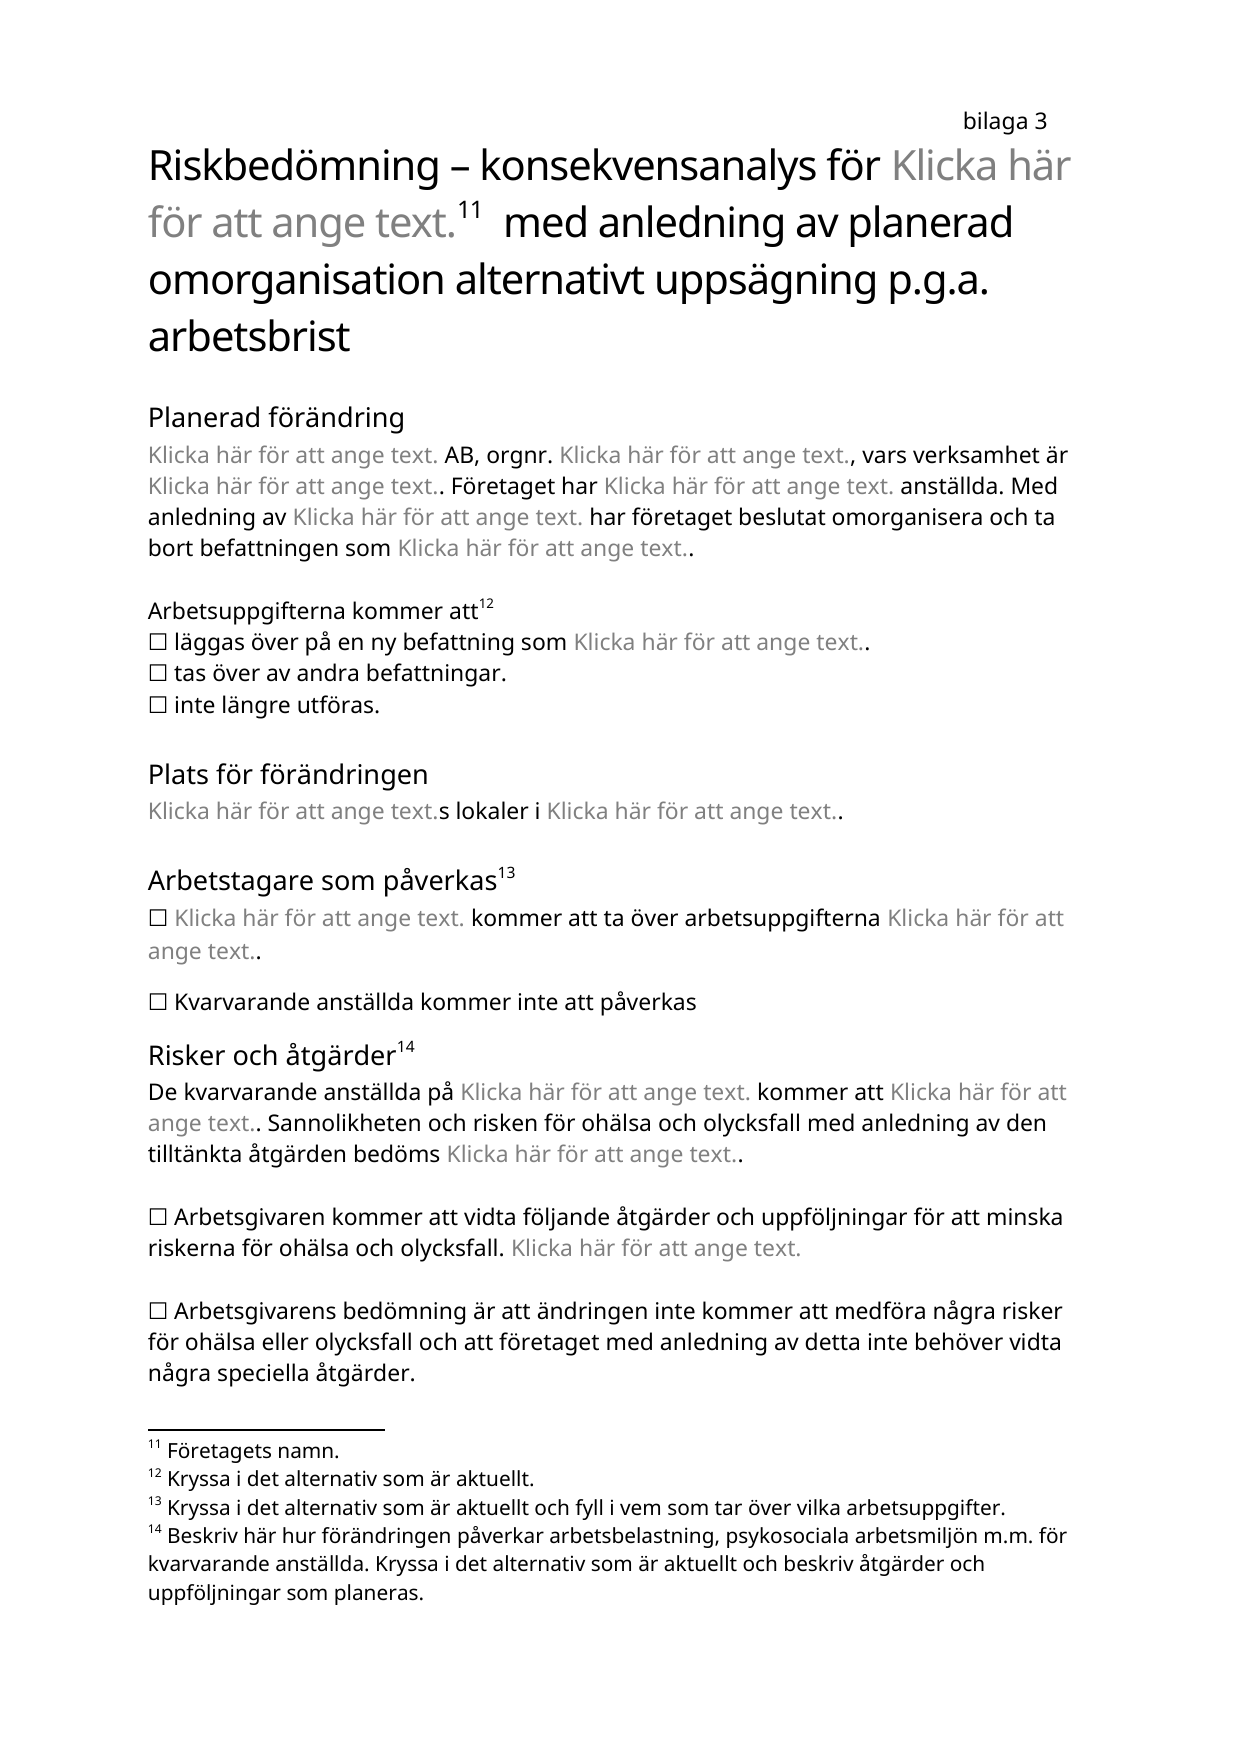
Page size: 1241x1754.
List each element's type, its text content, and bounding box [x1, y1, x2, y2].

text inte längre utföras. [148, 688, 1093, 720]
text Arbetsgivarens bedömning är att ändringen inte kommer att medföra några risker för ohälsa eller olycksfall och att företaget med anledning av detta inte behöver vidta några speciella åtgärder. [148, 1294, 1093, 1388]
text Risker och åtgärder [148, 1036, 1093, 1073]
text bilaga 3 [148, 105, 1093, 136]
text Plats för förändringen [148, 755, 1093, 792]
text tas över av andra befattningar. [148, 657, 1093, 688]
text kommer att ta över arbetsuppgifterna . [148, 901, 1093, 966]
text De kvarvarande anställda på kommer att . Sannolikheten och risken för ohälsa och olycksfall med anledning av den tilltänkta åtgärden bedöms . [148, 1076, 1093, 1169]
text s lokaler i . [148, 795, 1093, 826]
text Planerad förändring [148, 399, 1093, 436]
text AB, orgnr. , vars verksamhet är . Företaget har anställda. Med anledning av har företaget beslutat omorganisera och ta bort befattningen som . [148, 438, 1093, 563]
text läggas över på en ny befattning som . [148, 626, 1093, 657]
text Riskbedömning – konsekvensanalys för med anledning av planerad omorganisation alternativt uppsägning p.g.a. arbetsbrist [148, 136, 1122, 363]
text Kvarvarande anställda kommer inte att påverkas [148, 986, 1093, 1017]
text Arbetsuppgifterna kommer att [148, 595, 1093, 626]
text Arbetstagare som påverkas [148, 862, 1093, 898]
text Arbetsgivaren kommer att vidta följande åtgärder och uppföljningar för att minska riskerna för ohälsa och olycksfall. [148, 1201, 1093, 1263]
